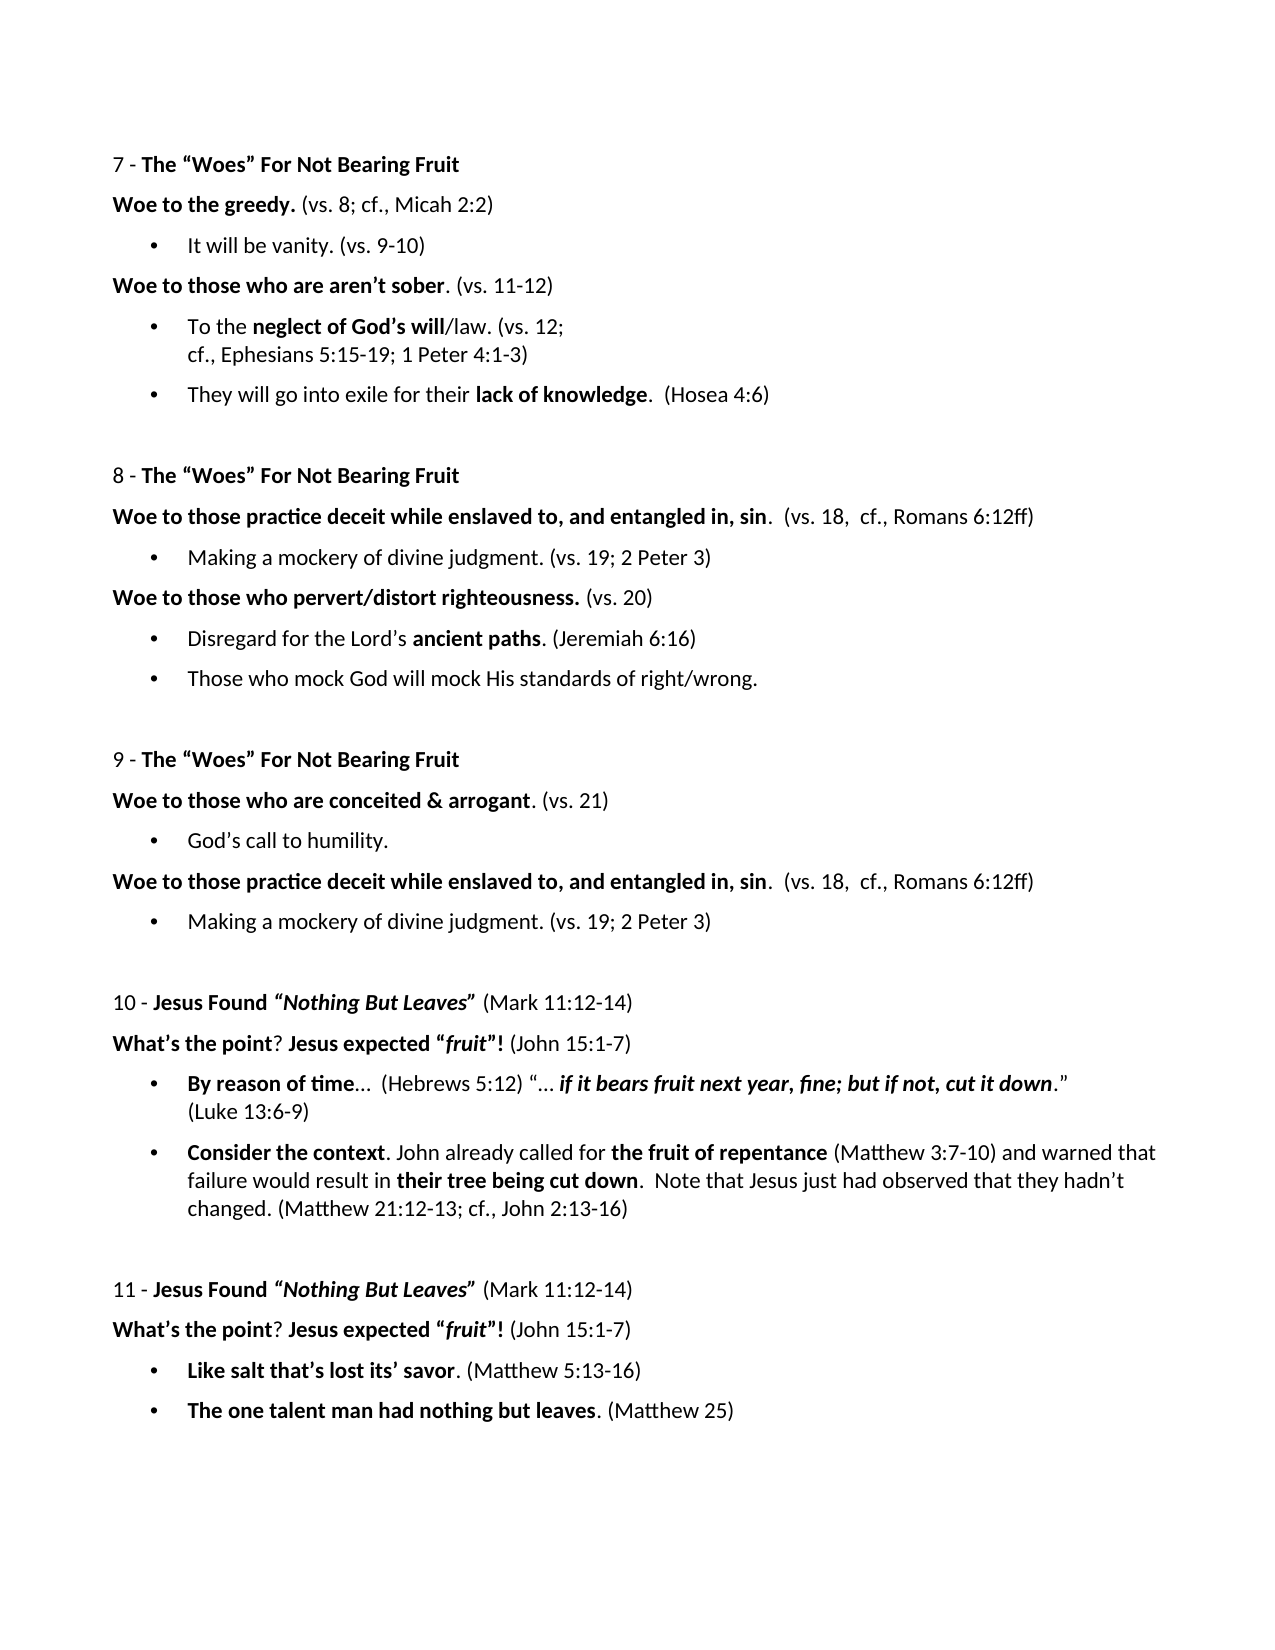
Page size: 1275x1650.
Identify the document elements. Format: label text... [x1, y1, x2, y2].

list They will go into exile for their lack of knowledge. (Hosea 4:6) [150, 381, 1162, 409]
text 10 - Jesus Found “Nothing But Leaves” (Mark 11:12-14) [112, 988, 1162, 1016]
text Woe to the greedy. (vs. 8; cf., Micah 2:2) [112, 191, 1162, 218]
list To the neglect of God’s will/law. (vs. 12; cf., Ephesians 5:15-19; 1 Peter 4:1-3) [150, 312, 1162, 368]
list Like salt that’s lost its’ savor. (Matthew 5:13-16) [150, 1356, 1162, 1384]
list Those who mock God will mock His standards of right/wrong. [150, 664, 1162, 692]
text 11 - Jesus Found “Nothing But Leaves” (Mark 11:12-14) [112, 1275, 1162, 1303]
list Consider the context. John already called for the fruit of repentance (Matthew 3:7-10) and warned that failure would result in their tree being cut down. Note that Jesus just had observed that they hadn’t changed. (Matthew 21:12-13; cf., John 2:13-16) [150, 1138, 1162, 1222]
text 7 - The “Woes” For Not Bearing Fruit [112, 150, 1162, 178]
list Disregard for the Lord’s ancient paths. (Jeremiah 6:16) [150, 624, 1162, 652]
text What’s the point? Jesus expected “fruit”! (John 15:1-7) [112, 1029, 1162, 1057]
text What’s the point? Jesus expected “fruit”! (John 15:1-7) [112, 1316, 1162, 1344]
text Woe to those who are conceited & arrogant. (vs. 21) [112, 786, 1162, 814]
text Woe to those practice deceit while enslaved to, and entangled in, sin. (vs. 18, cf., Romans 6:12ff) [112, 867, 1162, 895]
text 8 - The “Woes” For Not Bearing Fruit [112, 462, 1162, 490]
list Making a mockery of divine judgment. (vs. 19; 2 Peter 3) [150, 543, 1162, 571]
text 9 - The “Woes” For Not Bearing Fruit [112, 745, 1162, 773]
list Making a mockery of divine judgment. (vs. 19; 2 Peter 3) [150, 907, 1162, 935]
list God’s call to humility. [150, 826, 1162, 854]
list It will be vanity. (vs. 9-10) [150, 231, 1162, 259]
list By reason of time… (Hebrews 5:12) “… if it bears fruit next year, fine; but if not, cut it down.” (Luke 13:6-9) [150, 1069, 1162, 1126]
list The one talent man had nothing but leaves. (Matthew 25) [150, 1397, 1162, 1425]
text Woe to those who are aren’t sober. (vs. 11-12) [112, 272, 1162, 299]
text Woe to those who pervert/distort righteousness. (vs. 20) [112, 583, 1162, 611]
text Woe to those practice deceit while enslaved to, and entangled in, sin. (vs. 18, cf., Romans 6:12ff) [112, 502, 1162, 530]
